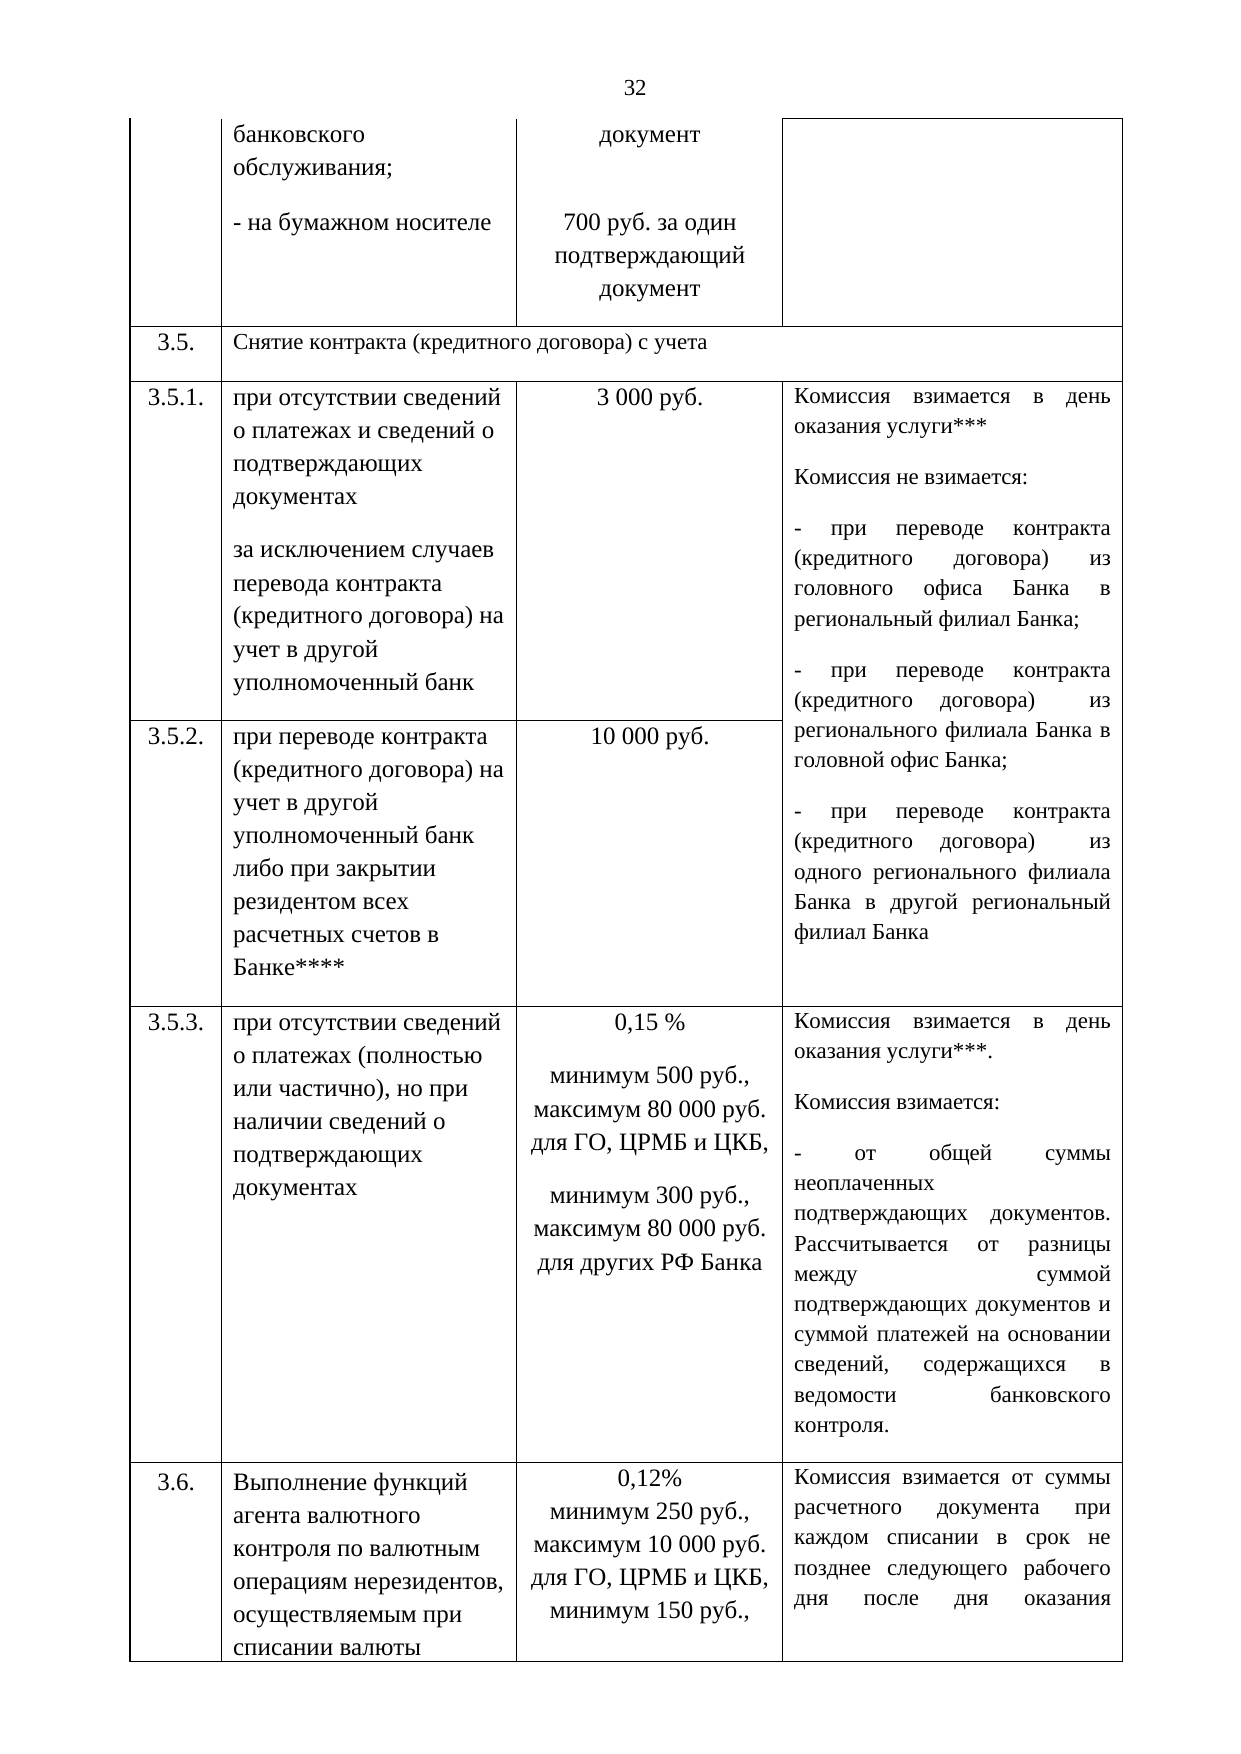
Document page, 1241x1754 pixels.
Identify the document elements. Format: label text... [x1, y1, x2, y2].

table_cell 3.6. [131, 1463, 221, 1661]
table_cell 3.5.3. [131, 1007, 221, 1462]
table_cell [517, 118, 782, 206]
table_cell [131, 118, 222, 206]
table_cell 3 000 руб. [517, 382, 782, 720]
table_cell Снятие контракта (кредитного договора) с учета [222, 327, 1122, 381]
table_cell 0,15 % минимум 500 руб., максимум 80 000 руб. для ГО, ЦРМБ и ЦКБ, минимум 300 руб., максимум 80 000 руб. для других РФ Банка [517, 1007, 782, 1462]
table_cell 3.5.1. [131, 382, 221, 720]
table_cell 700 руб. за один подтверждающий документ [517, 206, 782, 326]
table_cell - на бумажном носителе [222, 206, 516, 326]
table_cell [222, 1463, 516, 1661]
table_cell [131, 206, 221, 326]
table_cell 3.5. [131, 327, 221, 381]
table_cell при переводе контракта (кредитного договора) на учет в другой уполномоченный банк либо при закрытии резидентом всех расчетных счетов в Банке**** [222, 721, 516, 1006]
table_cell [783, 1463, 1122, 1661]
table_cell Комиссия взимается в день оказания услуги*** Комиссия не взимается: - при переводе контракта (кредитного договора) из головного офиса Банка в региональный филиал Банка; - при переводе контракта (кредитного договора) из регионального филиала Банка в головной офис Банка; - при переводе контракта (кредитного договора) из одного регионального филиала Банка в другой региональный филиал Банка [783, 382, 1122, 1006]
table_cell Комиссия взимается в день оказания услуги***. Комиссия взимается: - от общей суммы неоплаченных подтверждающих документов. Рассчитывается от разницы между суммой подтверждающих документов и суммой платежей на основании сведений, содержащихся в ведомости банковского контроля. [783, 1007, 1122, 1462]
table_cell при отсутствии сведений о платежах и сведений о подтверждающих документах за исключением случаев перевода контракта (кредитного договора) на учет в другой уполномоченный банк [222, 382, 516, 720]
table_cell при отсутствии сведений о платежах (полностью или частично), но при наличии сведений о подтверждающих документах [222, 1007, 516, 1462]
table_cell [517, 1463, 782, 1661]
table_cell 10 000 руб. [517, 721, 782, 1006]
table_cell 3.5.2. [131, 721, 221, 1006]
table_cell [222, 118, 517, 206]
